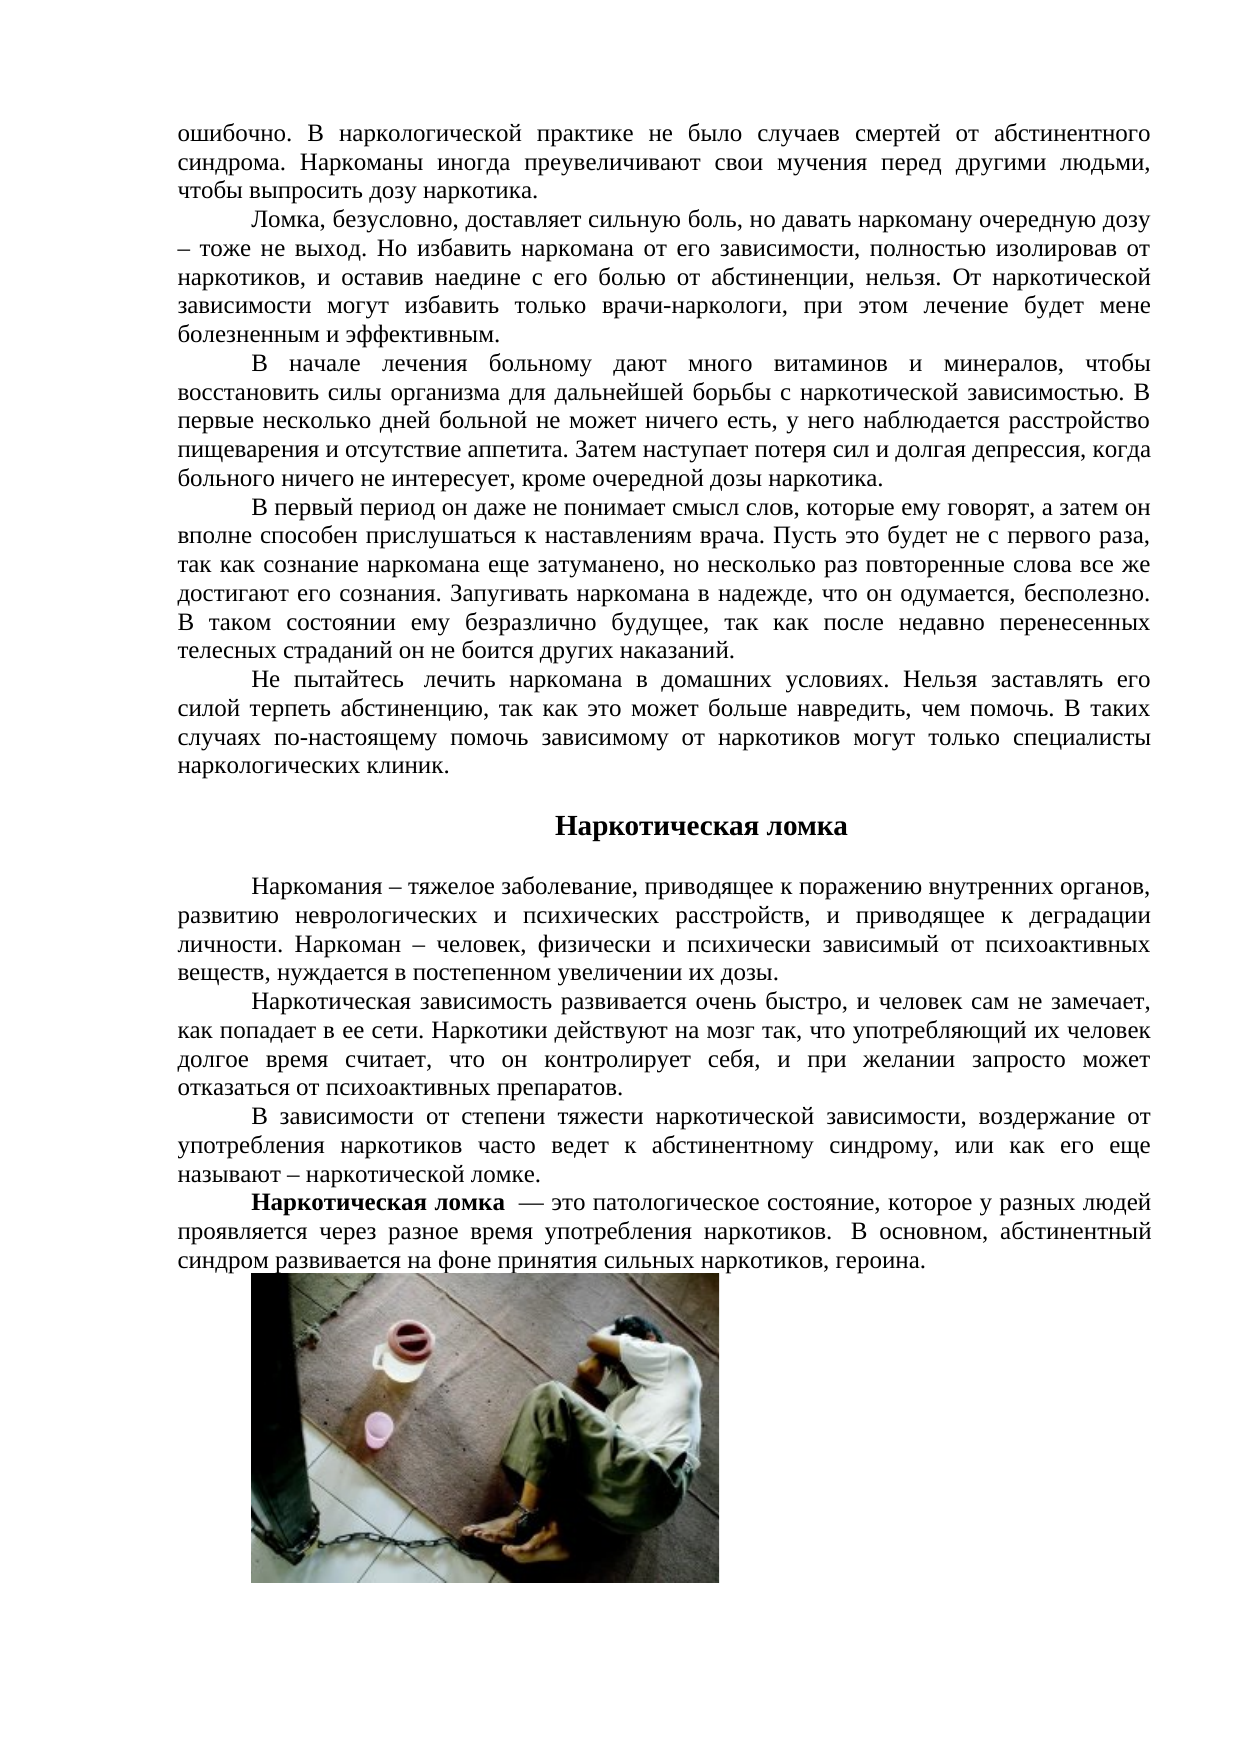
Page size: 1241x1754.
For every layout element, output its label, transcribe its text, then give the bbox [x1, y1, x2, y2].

text Наркотическая ломка — это патологическое состояние, которое у разных людей проявляется через разное время употребления наркотиков. В основном, абстинентный синдром развивается на фоне принятия сильных наркотиков, героина. [177, 1187, 1152, 1274]
text В начале лечения больному дают много витаминов и минералов, чтобы восстановить силы организма для дальнейшей борьбы с наркотической зависимостью. В первые несколько дней больной не может ничего есть, у него наблюдается расстройство пищеварения и отсутствие аппетита. Затем наступает потеря сил и долгая депрессия, когда больного ничего не интересует, кроме очередной дозы наркотика. [177, 348, 1152, 492]
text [177, 118, 1152, 204]
picture [251, 1273, 720, 1583]
text В зависимости от степени тяжести наркотической зависимости, воздержание от употребления наркотиков часто ведет к абстинентному синдрому, или как его еще называют – наркотической ломке. [177, 1101, 1152, 1187]
text Наркотическая зависимость развивается очень быстро, и человек сам не замечает, как попадает в ее сети. Наркотики действуют на мозг так, что употребляющий их человек долгое время считает, что он контролирует себя, и при желании запросто может отказаться от психоактивных препаратов. [177, 986, 1152, 1101]
text В первый период он даже не понимает смысл слов, которые ему говорят, а затем он вполне способен прислушаться к наставлениям врача. Пусть это будет не с первого раза, так как сознание наркомана еще затуманено, но несколько раз повторенные слова все же достигают его сознания. Запугивать наркомана в надежде, что он одумается, бесполезно. В таком состоянии ему безразлично будущее, так как после недавно перенесенных телесных страданий он не боится других наказаний. [177, 492, 1152, 664]
subtitle Наркотическая ломка [177, 808, 1152, 842]
text Ломка, безусловно, доставляет сильную боль, но давать наркоману очередную дозу – тоже не выход. Но избавить наркомана от его зависимости, полностью изолировав от наркотиков, и оставив наедине с его болью от абстиненции, нельзя. От наркотической зависимости могут избавить только врачи-наркологи, при этом лечение будет мене болезненным и эффективным. [177, 204, 1152, 348]
text Наркомания – тяжелое заболевание, приводящее к поражению внутренних органов, развитию неврологических и психических расстройств, и приводящее к деградации личности. Наркоман – человек, физически и психически зависимый от психоактивных веществ, нуждается в постепенном увеличении их дозы. [177, 871, 1152, 986]
text Не пытайтесь лечить наркомана в домашних условиях. Нельзя заставлять его силой терпеть абстиненцию, так как это может больше навредить, чем помочь. В таких случаях по-настоящему помочь зависимому от наркотиков могут только специалисты наркологических клиник. [177, 664, 1152, 779]
